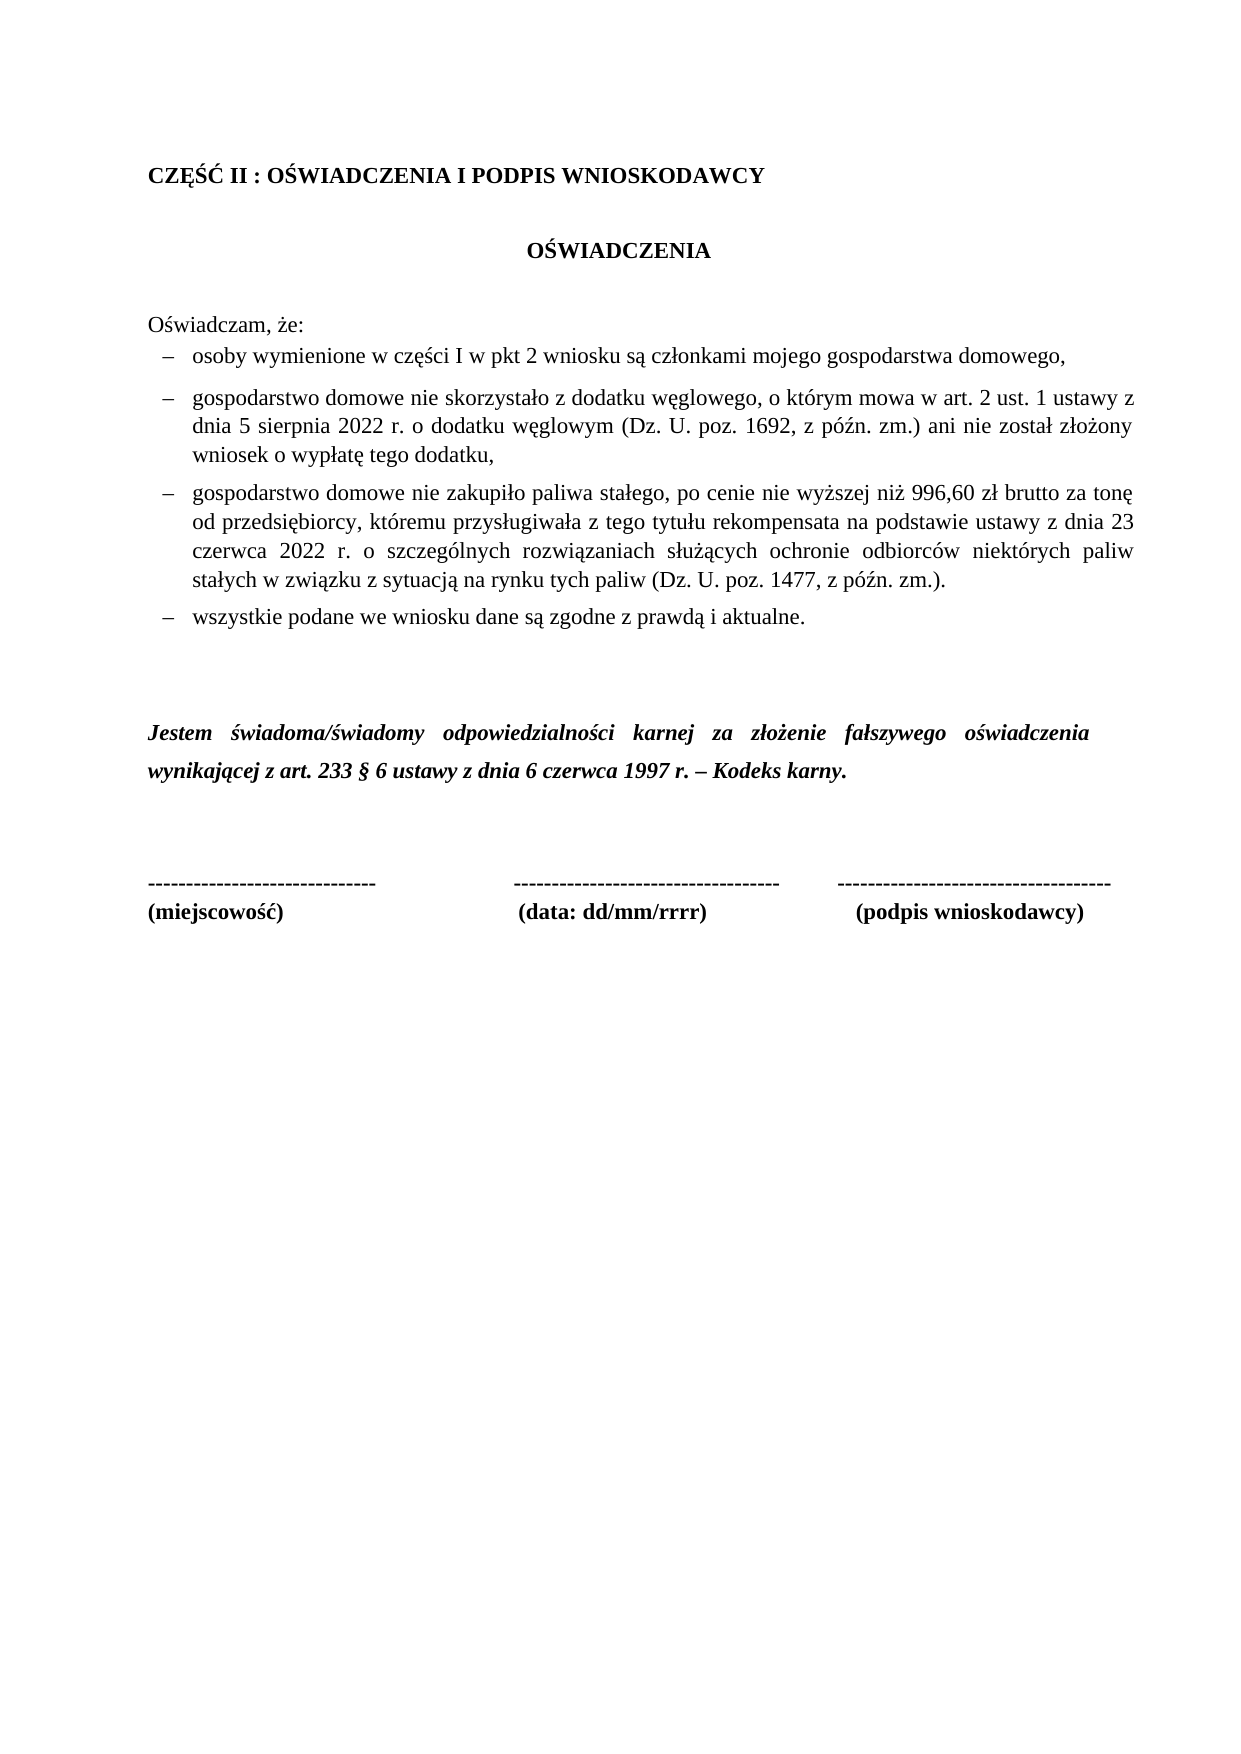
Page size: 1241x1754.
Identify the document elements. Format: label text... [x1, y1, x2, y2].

text Jestem świadoma/świadomy odpowiedzialności karnej za złożenie fałszywego oświadczenia wynikającej z art. 233 § 6 ustawy z dnia 6 czerwca 1997 r. – Kodeks karny. [148, 719, 1091, 783]
text (miejscowość) (data: dd/mm/rrrr) (podpis wnioskodawcy) [148, 898, 1135, 924]
text OŚWIADCZENIA [148, 237, 1089, 263]
text – gospodarstwo domowe nie zakupiło paliwa stałego, po cenie nie wyższej niż 996,60 zł brutto za tonę od przedsiębiorcy, któremu przysługiwała z tego tytułu rekompensata na podstawie ustawy z dnia 23 czerwca 2022 r. o szczególnych rozwiązaniach służących ochronie odbiorców niektórych paliw stałych w związku z sytuacją na rynku tych paliw (Dz. U. poz. 1477, z późn. zm.). [162, 479, 1135, 592]
text – osoby wymienione w części I w pkt 2 wniosku są członkami mojego gospodarstwa domowego, [162, 342, 1091, 368]
text – gospodarstwo domowe nie skorzystało z dodatku węglowego, o którym mowa w art. 2 ust. 1 ustawy z dnia 5 sierpnia 2022 r. o dodatku węglowym (Dz. U. poz. 1692, z późn. zm.) ani nie został złożony wniosek o wypłatę tego dodatku, [162, 383, 1135, 468]
text Oświadczam, że: [148, 311, 993, 337]
text CZĘŚĆ II : OŚWIADCZENIA I PODPIS WNIOSKODAWCY [148, 162, 1091, 189]
text – wszystkie podane we wniosku dane są zgodne z prawdą i aktualne. [162, 603, 1093, 629]
text ------------------------------ ----------------------------------- ------------------------------------ [148, 869, 1135, 896]
